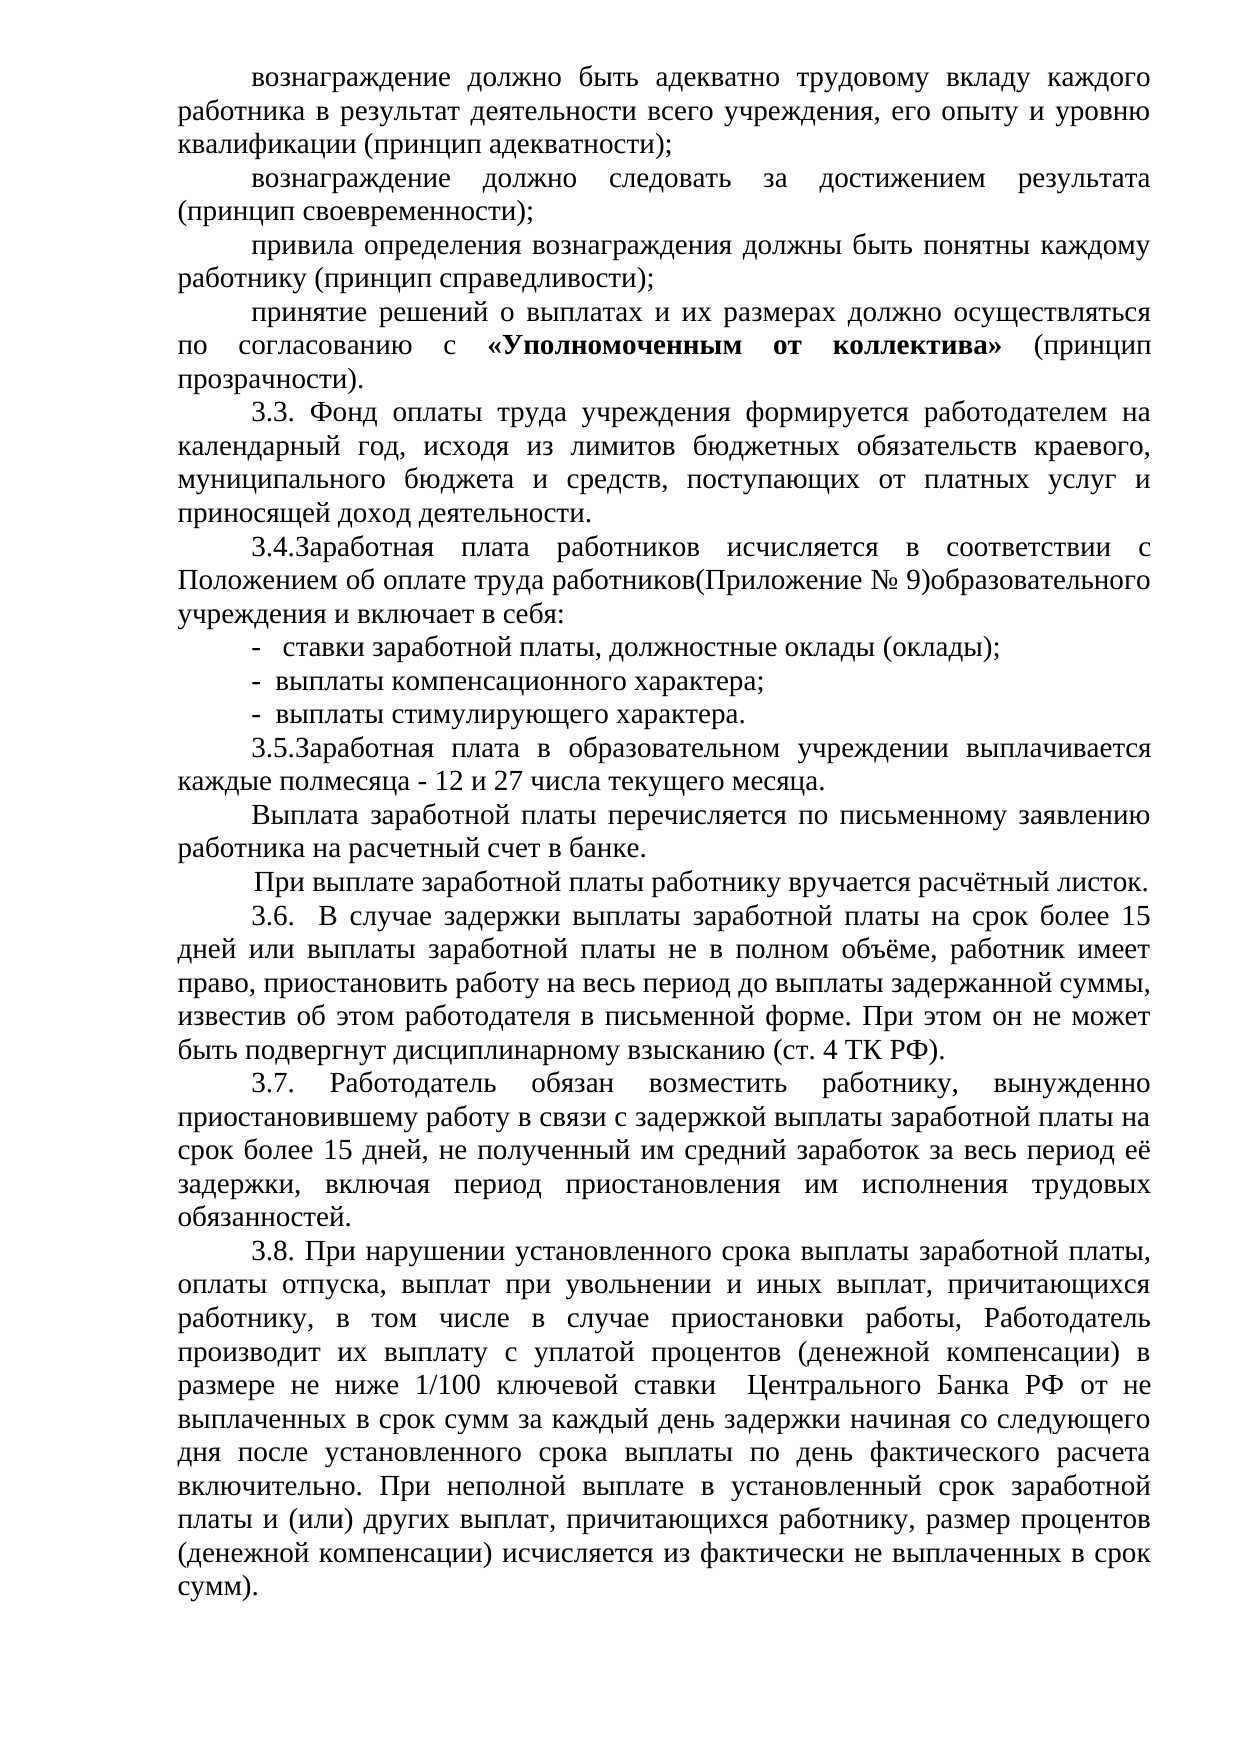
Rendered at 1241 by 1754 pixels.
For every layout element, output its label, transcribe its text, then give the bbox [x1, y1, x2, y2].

list 3.6. В случае задержки выплаты заработной платы на срок более 15 дней или выплаты заработной платы не в полном объёме, работник имеет право, приостановить работу на весь период до выплаты задержанной суммы, известив об этом работодателя в письменной форме. При этом он не может быть подвергнут дисциплинарному взысканию (ст. 4 ТК РФ). [177, 898, 1152, 1065]
text привила определения вознаграждения должны быть понятны каждому работнику (принцип справедливости); [177, 227, 1152, 294]
text - ставки заработной платы, должностные оклады (оклады); [177, 629, 1152, 663]
list 3.8. При нарушении установленного срока выплаты заработной платы, оплаты отпуска, выплат при увольнении и иных выплат, причитающихся работнику, в том числе в случае приостановки работы, Работодатель производит их выплату с уплатой процентов (денежной компенсации) в размере не ниже 1/100 ключевой ставки Центрального Банка РФ от не выплаченных в срок сумм за каждый день задержки начиная со следующего дня после установленного срока выплаты по день фактического расчета включительно. При неполной выплате в установленный срок заработной платы и (или) других выплат, причитающихся работнику, размер процентов (денежной компенсации) исчисляется из фактически не выплаченных в срок сумм). [177, 1233, 1152, 1401]
text Выплата заработной платы перечисляется по письменному заявлению работника на расчетный счет в банке. [177, 797, 1152, 864]
text 3.3. Фонд оплаты труда учреждения формируется работодателем на календарный год, исходя из лимитов бюджетных обязательств краевого, муниципального бюджета и средств, поступающих от платных услуг и приносящей доход деятельности. [177, 394, 1152, 529]
list 3.7. Работодатель обязан возместить работнику, вынужденно приостановившему работу в связи с задержкой выплаты заработной платы на срок более 15 дней, не полученный им средний заработок за весь период её задержки, включая период приостановления им исполнения трудовых обязанностей. [177, 1065, 1152, 1233]
text - выплаты стимулирующего характера. [177, 696, 1152, 730]
text При выплате заработной платы работнику вручается расчётный листок. [180, 864, 1152, 898]
text 3.5.Заработная плата в образовательном учреждении выплачивается каждые полмесяца - 12 и 27 числа текущего месяца. [177, 730, 1152, 797]
text вознаграждение должно быть адекватно трудовому вкладу каждого работника в результат деятельности всего учреждения, его опыту и уровню квалификации (принцип адекватности); [177, 59, 1152, 160]
text - выплаты компенсационного характера; [177, 663, 1152, 696]
text 3.4.Заработная плата работников исчисляется в соответствии с Положением об оплате труда работников(Приложение № 9)образовательного учреждения и включает в себя: [177, 529, 1152, 629]
text вознаграждение должно следовать за достижением результата (принцип своевременности); [177, 160, 1152, 227]
text принятие решений о выплатах и их размерах должно осуществляться по согласованию с «Уполномоченным от коллектива» (принцип прозрачности). [177, 294, 1152, 394]
